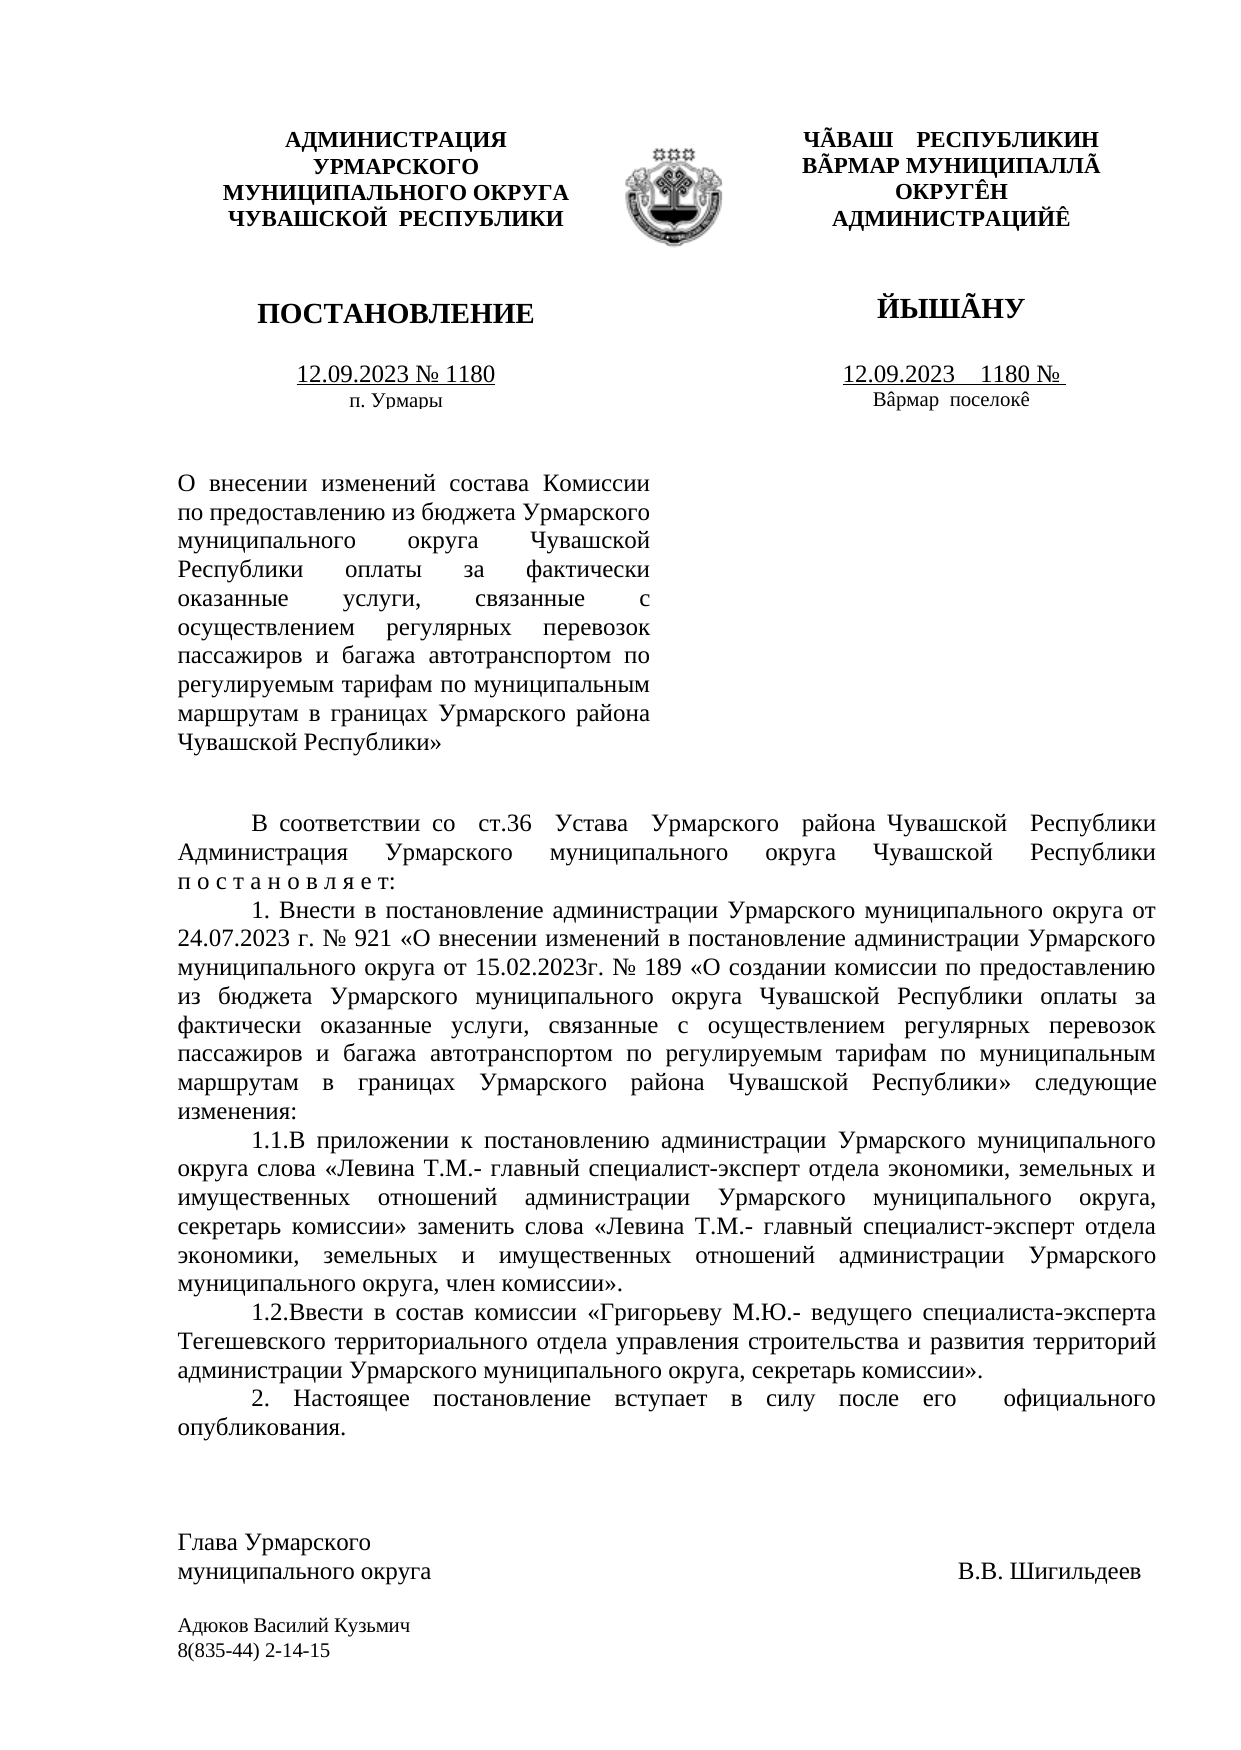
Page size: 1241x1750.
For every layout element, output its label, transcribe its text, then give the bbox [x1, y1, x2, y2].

text Глава Урмарского [177, 1527, 1157, 1556]
text 1. Внести в постановление администрации Урмарского муниципального округа от 24.07.2023 г. № 921 «О внесении изменений в постановление администрации Урмарского муниципального округа от 15.02.2023г. № 189 «О создании комиссии по предоставлению из бюджета Урмарского муниципального округа Чувашской Республики оплаты за фактически оказанные услуги, связанные с осуществлением регулярных перевозок пассажиров и багажа автотранспортом по регулируемым тарифам по муниципальным маршрутам в границах Урмарского района Чувашской Республики» следующие изменения: [177, 895, 1157, 1125]
text Адюков Василий Кузьмич [177, 1613, 1157, 1637]
text В соответствии со ст.36 Устава Урмарского района Чувашской Республики Администрация Урмарского муниципального округа Чувашской Республики п о с т а н о в л я е т: [177, 808, 1157, 895]
text 1.1.В приложении к постановлению администрации Урмарского муниципального округа слова «Левина Т.М.- главный специалист-эксперт отдела экономики, земельных и имущественных отношений администрации Урмарского муниципального округа, секретарь комиссии» заменить слова «Левина Т.М.- главный специалист-эксперт отдела экономики, земельных и имущественных отношений администрации Урмарского муниципального округа, член комиссии». [177, 1125, 1157, 1297]
text 8(835-44) 2-14-15 [177, 1637, 1157, 1662]
text муниципального округа В.В. Шигильдеев [177, 1556, 1157, 1585]
text 1.2.Ввести в состав комиссии «Григорьеву М.Ю.- ведущего специалиста-эксперта Тегешевского территориального отдела управления строительства и развития территорий администрации Урмарского муниципального округа, секретарь комиссии». [177, 1297, 1157, 1383]
text 2. Настоящее постановление вступает в силу после его официального опубликования. [177, 1383, 1157, 1441]
text О внесении изменений состава Комиссии по предоставлению из бюджета Урмарского муниципального округа Чувашской Республики оплаты за фактически оказанные услуги, связанные с осуществлением регулярных перевозок пассажиров и багажа автотранспортом по регулируемым тарифам по муниципальным маршрутам в границах Урмарского района Чувашской Республики» [177, 468, 650, 756]
